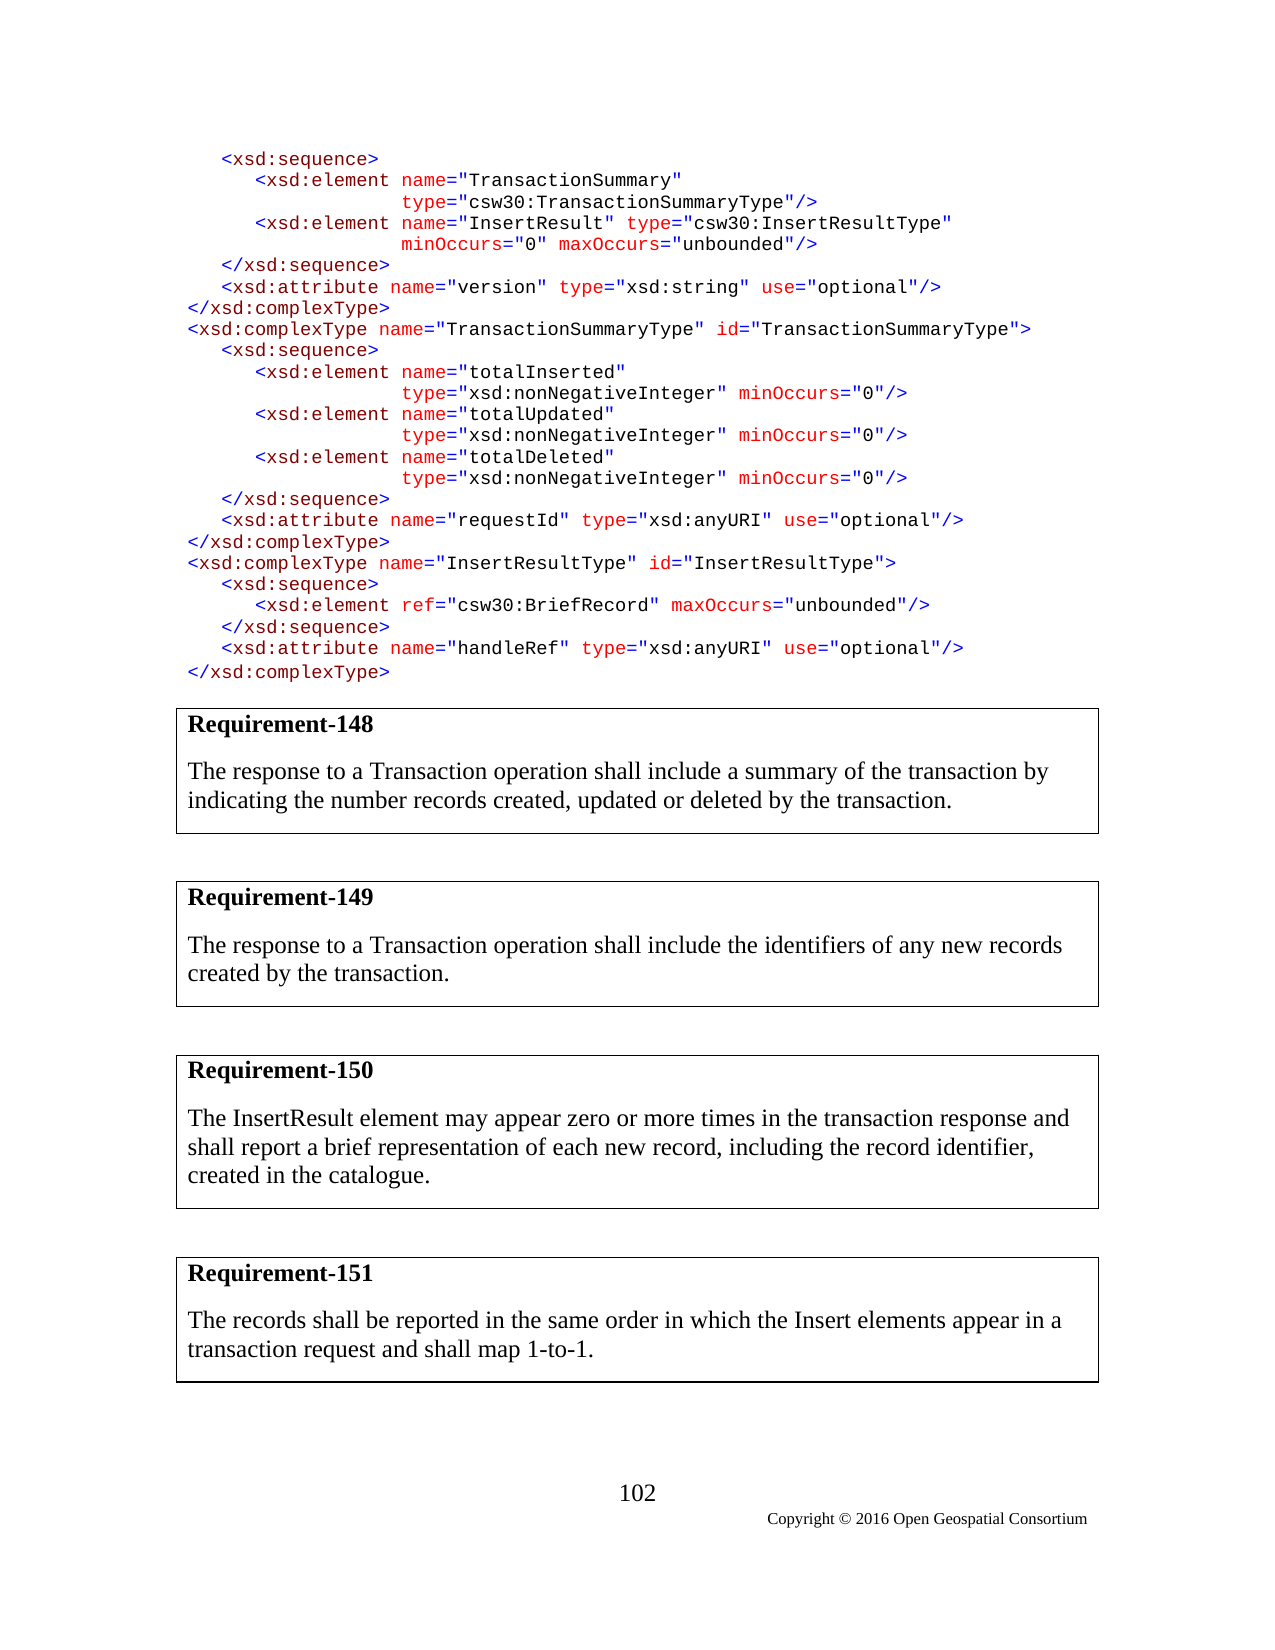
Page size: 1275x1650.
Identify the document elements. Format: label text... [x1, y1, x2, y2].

text </xsd:sequence> [187, 256, 1087, 277]
text <xsd:element ref="csw30:BriefRecord" maxOccurs="unbounded"/> [187, 596, 1087, 617]
text <xsd:complexType name="InsertResultType" id="InsertResultType"> [187, 554, 1087, 575]
text <xsd:element name="totalDeleted" type="xsd:nonNegativeInteger" minOccurs="0"/> [187, 447, 1087, 490]
text <xsd:element name="totalUpdated" type="xsd:nonNegativeInteger" minOccurs="0"/> [187, 405, 1087, 447]
text <xsd:attribute name="requestId" type="xsd:anyURI" use="optional"/> [187, 511, 1087, 532]
text <xsd:element name="InsertResult" type="csw30:InsertResultType" minOccurs="0" maxOccurs="unbounded"/> [187, 214, 1087, 256]
text <xsd:element name="totalInserted" type="xsd:nonNegativeInteger" minOccurs="0"/> [187, 362, 1087, 405]
text <xsd:attribute name="version" type="xsd:string" use="optional"/> [187, 277, 1087, 299]
text <xsd:sequence> [187, 150, 1087, 171]
text </xsd:sequence> [187, 617, 1087, 639]
text <xsd:complexType name="TransactionSummaryType" id="TransactionSummaryType"> [187, 320, 1087, 341]
text <xsd:sequence> [187, 341, 1087, 362]
text </xsd:sequence> [187, 490, 1087, 511]
text </xsd:complexType> [187, 660, 1087, 684]
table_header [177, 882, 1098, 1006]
text <xsd:attribute name="handleRef" type="xsd:anyURI" use="optional"/> [187, 639, 1087, 660]
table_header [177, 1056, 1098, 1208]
text </xsd:complexType> [187, 299, 1087, 320]
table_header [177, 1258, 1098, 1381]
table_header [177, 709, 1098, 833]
text <xsd:sequence> [187, 575, 1087, 596]
text <xsd:element name="TransactionSummary" type="csw30:TransactionSummaryType"/> [187, 171, 1087, 214]
text </xsd:complexType> [187, 532, 1087, 554]
